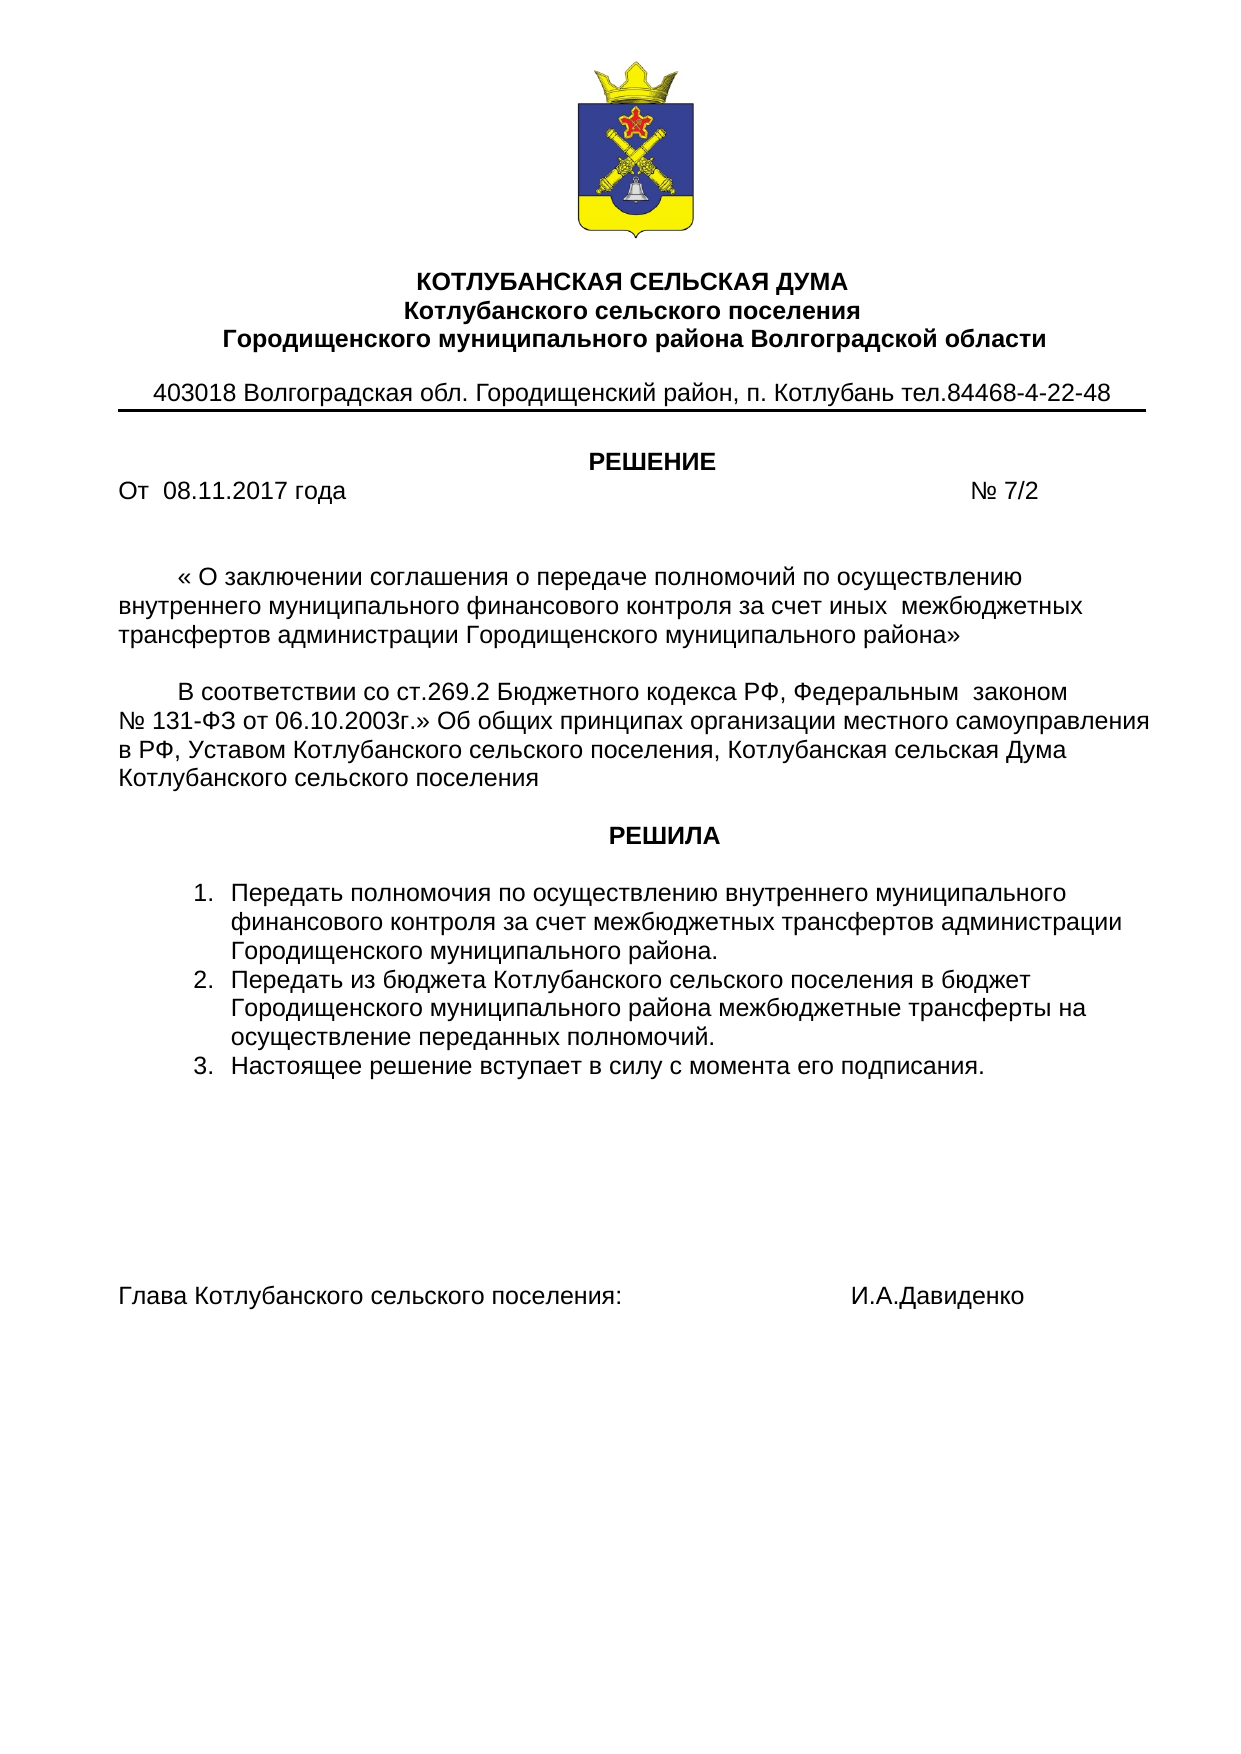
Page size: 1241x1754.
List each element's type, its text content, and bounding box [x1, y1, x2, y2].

title От 08.11.2017 года № 7/2 [118, 476, 1152, 505]
text КОТЛУБАНСКАЯ СЕЛЬСКАЯ ДУМА [118, 267, 1146, 296]
list Настоящее решение вступает в силу с момента его подписания. [193, 1051, 1152, 1080]
text Котлубанского сельского поселения [118, 296, 1146, 324]
list Передать из бюджета Котлубанского сельского поселения в бюджет Городищенского муниципального района межбюджетные трансферты на осуществление переданных полномочий. [193, 965, 1152, 1051]
subtitle 403018 Волгоградская обл. Городищенский район, п. Котлубань тел.84468-4-22-48 [118, 378, 1146, 409]
text Городищенского муниципального района Волгоградской области [118, 324, 1152, 353]
title В соответствии со ст.269.2 Бюджетного кодекса РФ, Федеральным законом № 131-ФЗ от 06.10.2003г.» Об общих принципах организации местного самоуправления в РФ, Уставом Котлубанского сельского поселения, Котлубанская сельская Дума Котлубанского сельского поселения [118, 677, 1152, 792]
title РЕШЕНИЕ [118, 447, 1152, 476]
title РЕШИЛА [118, 821, 1152, 850]
text Глава Котлубанского сельского поселения: И.А.Давиденко [118, 1281, 1152, 1310]
title « О заключении соглашения о передаче полномочий по осуществлению внутреннего муниципального финансового контроля за счет иных межбюджетных трансфертов администрации Городищенского муниципального района» [118, 562, 1152, 648]
list Передать полномочия по осуществлению внутреннего муниципального финансового контроля за счет межбюджетных трансфертов администрации Городищенского муниципального района. [193, 878, 1152, 965]
picture [575, 59, 695, 239]
